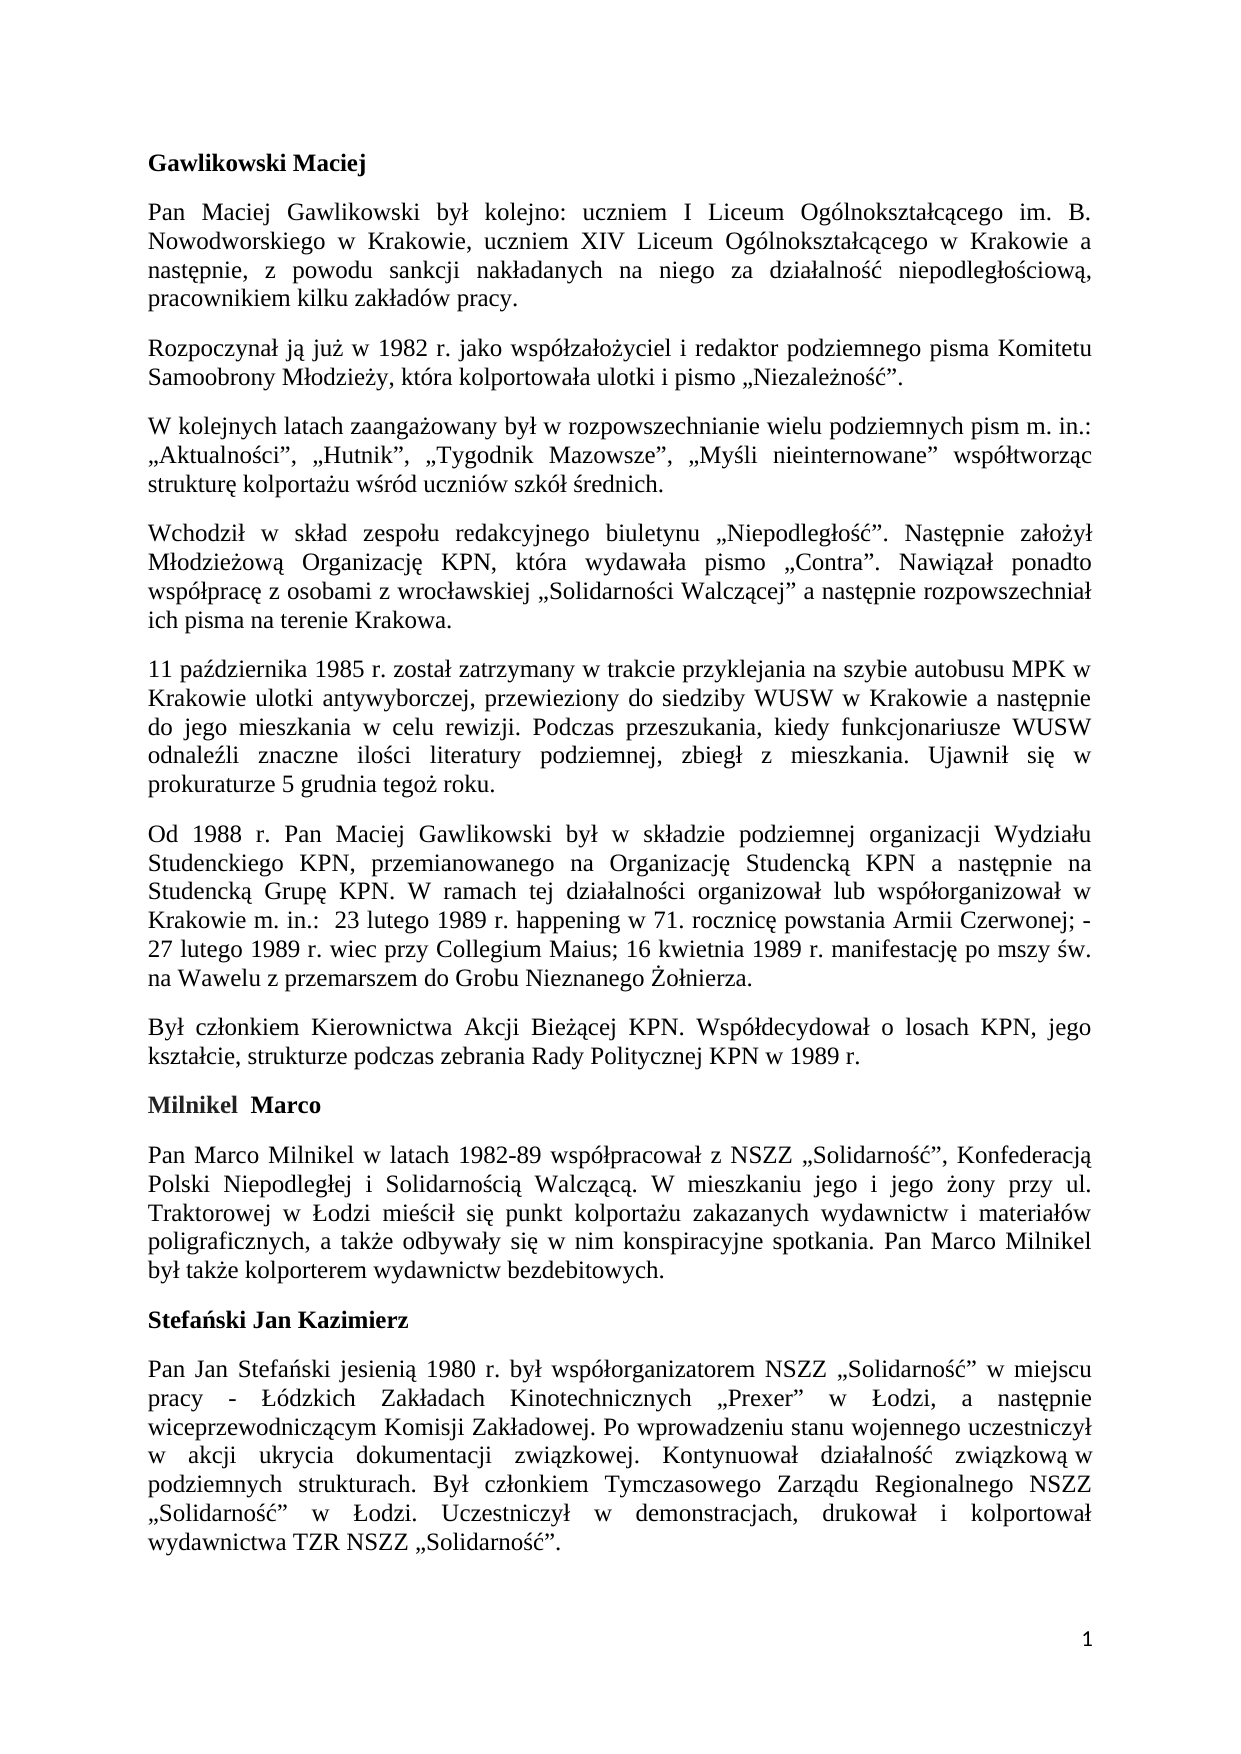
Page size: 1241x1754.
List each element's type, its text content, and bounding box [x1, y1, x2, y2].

text Pan Maciej Gawlikowski był kolejno: uczniem I Liceum Ogólnokształcącego im. B. Nowodworskiego w Krakowie, uczniem XIV Liceum Ogólnokształcącego w Krakowie a następnie, z powodu sankcji nakładanych na niego za działalność niepodległościową, pracownikiem kilku zakładów pracy. [148, 197, 1093, 312]
text Był członkiem Kierownictwa Akcji Bieżącej KPN. Współdecydował o losach KPN, jego kształcie, strukturze podczas zebrania Rady Politycznej KPN w 1989 r. [148, 1012, 1093, 1070]
text 11 października 1985 r. został zatrzymany w trakcie przyklejania na szybie autobusu MPK w Krakowie ulotki antywyborczej, przewieziony do siedziby WUSW w Krakowie a następnie do jego mieszkania w celu rewizji. Podczas przeszukania, kiedy funkcjonariusze WUSW odnaleźli znaczne ilości literatury podziemnej, zbiegł z mieszkania. Ujawnił się w prokuraturze 5 grudnia tegoż roku. [148, 654, 1093, 798]
text Stefański Jan Kazimierz [148, 1305, 1093, 1333]
text Od 1988 r. Pan Maciej Gawlikowski był w składzie podziemnej organizacji Wydziału Studenckiego KPN, przemianowanego na Organizację Studencką KPN a następnie na Studencką Grupę KPN. W ramach tej działalności organizował lub współorganizował w Krakowie m. in.: 23 lutego 1989 r. happening w 71. rocznicę powstania Armii Czerwonej; - 27 lutego 1989 r. wiec przy Collegium Maius; 16 kwietnia 1989 r. manifestację po mszy św. na Wawelu z przemarszem do Grobu Nieznanego Żołnierza. [148, 819, 1093, 991]
text Gawlikowski Maciej [148, 148, 1093, 176]
text Pan Marco Milnikel w latach 1982-89 współpracował z NSZZ „Solidarność”, Konfederacją Polski Niepodległej i Solidarnością Walczącą. W mieszkaniu jego i jego żony przy ul. Traktorowej w Łodzi mieścił się punkt kolportażu zakazanych wydawnictw i materiałów poligraficznych, a także odbywały się w nim konspiracyjne spotkania. Pan Marco Milnikel był także kolporterem wydawnictw bezdebitowych. [148, 1140, 1093, 1284]
text Rozpoczynał ją już w 1982 r. jako współzałożyciel i redaktor podziemnego pisma Komitetu Samoobrony Młodzieży, która kolportowała ulotki i pismo „Niezależność”. [148, 333, 1093, 391]
text Milnikel Marco [244, 1091, 1093, 1119]
text Pan Jan Stefański jesienią 1980 r. był współorganizatorem NSZZ „Solidarność” w miejscu pracy - Łódzkich Zakładach Kinotechnicznych „Prexer” w Łodzi, a następnie wiceprzewodniczącym Komisji Zakładowej. Po wprowadzeniu stanu wojennego uczestniczył w akcji ukrycia dokumentacji związkowej. Kontynuował działalność związkową w podziemnych strukturach. Był członkiem Tymczasowego Zarządu Regionalnego NSZZ „Solidarność” w Łodzi. Uczestniczył w demonstracjach, drukował i kolportował wydawnictwa TZR NSZZ „Solidarność”. [148, 1354, 1093, 1556]
text Wchodził w skład zespołu redakcyjnego biuletynu „Niepodległość”. Następnie założył Młodzieżową Organizację KPN, która wydawała pismo „Contra”. Nawiązał ponadto współpracę z osobami z wrocławskiej „Solidarności Walczącej” a następnie rozpowszechniał ich pisma na terenie Krakowa. [148, 518, 1093, 633]
text W kolejnych latach zaangażowany był w rozpowszechnianie wielu podziemnych pism m. in.: „Aktualności”, „Hutnik”, „Tygodnik Mazowsze”, „Myśli nieinternowane” współtworząc strukturę kolportażu wśród uczniów szkół średnich. [148, 411, 1093, 498]
